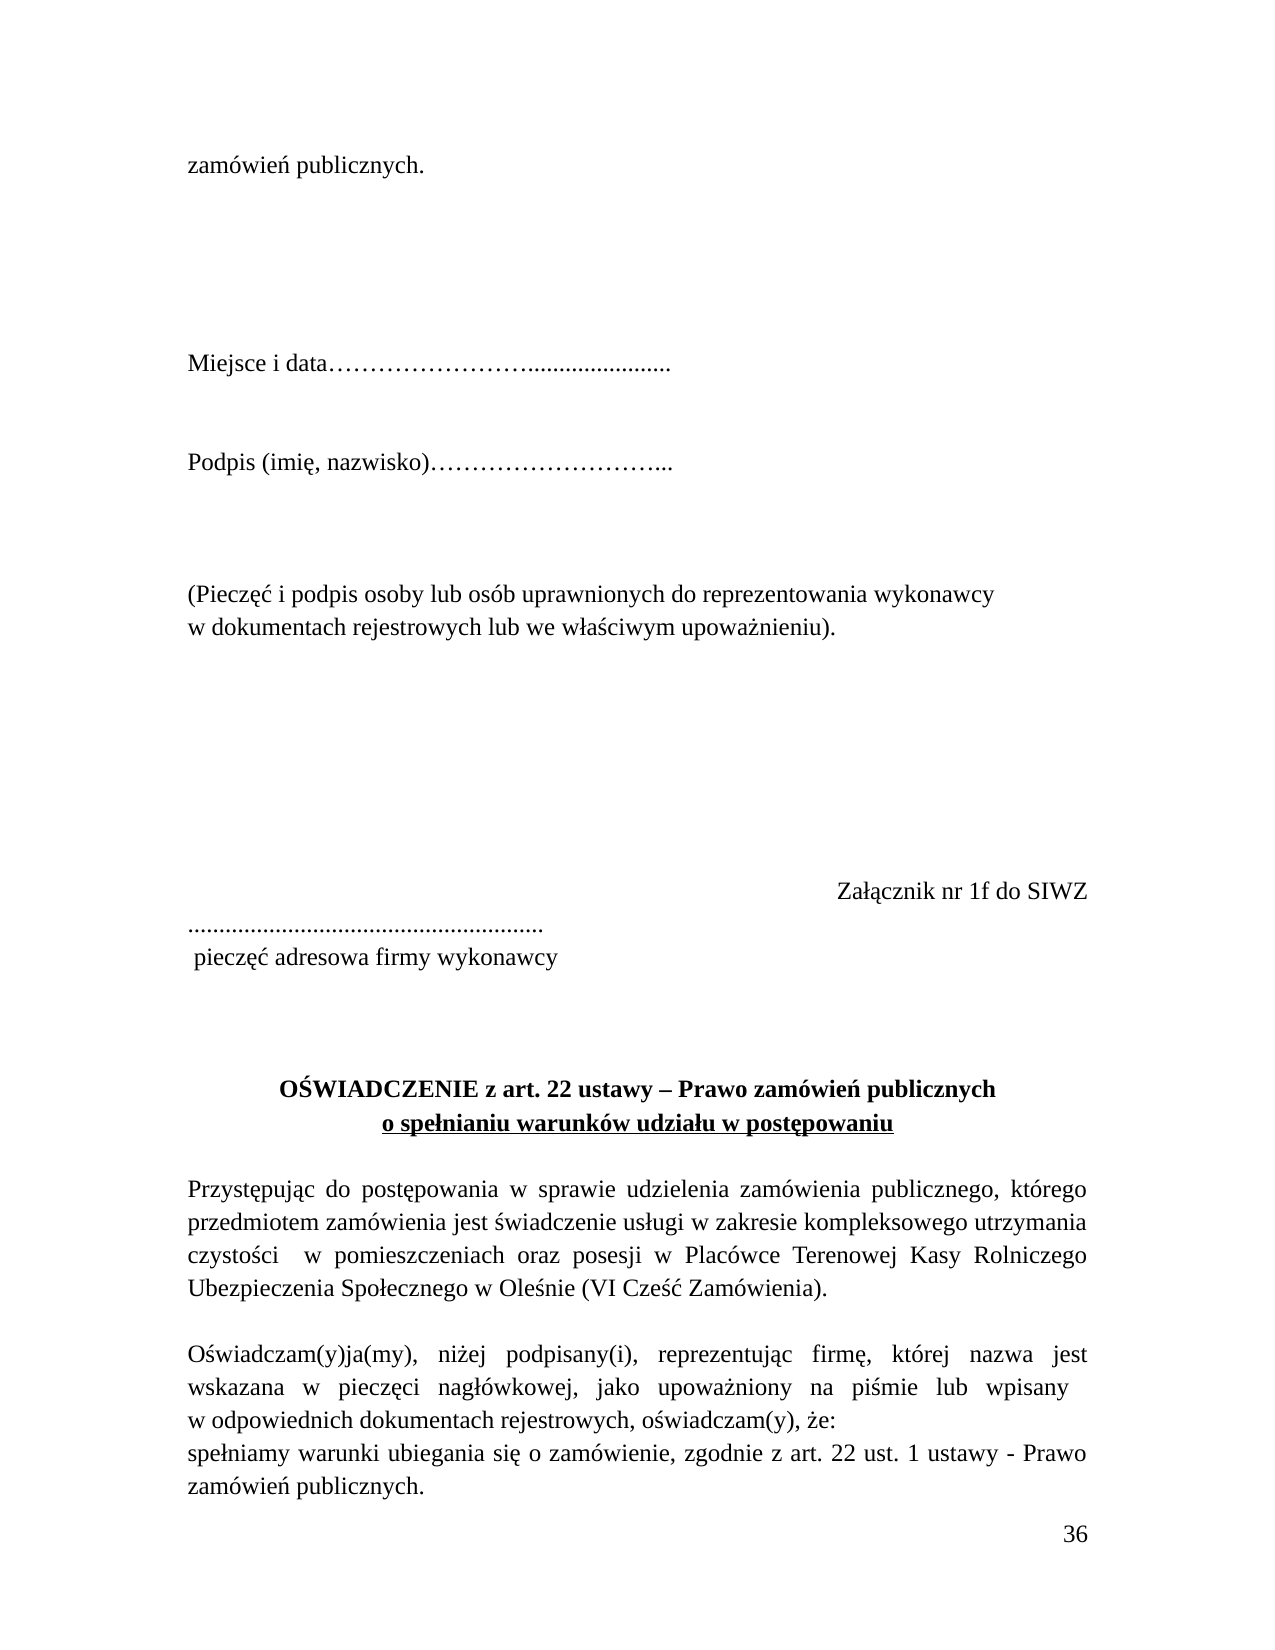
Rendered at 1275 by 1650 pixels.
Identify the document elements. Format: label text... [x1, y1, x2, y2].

text pieczęć adresowa firmy wykonawcy [187, 942, 1088, 971]
text (Pieczęć i podpis osoby lub osób uprawnionych do reprezentowania wykonawcy [187, 579, 1088, 608]
text Załącznik nr 1f do SIWZ [187, 876, 1088, 905]
text spełniamy warunki ubiegania się o zamówienie, zgodnie z art. 22 ust. 1 ustawy - Prawo zamówień publicznych. [187, 1438, 1088, 1499]
text OŚWIADCZENIE z art. 22 ustawy – Prawo zamówień publicznych [187, 1074, 1088, 1103]
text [187, 150, 1088, 179]
text o spełnianiu warunków udziału w postępowaniu [187, 1108, 1088, 1136]
text Podpis (imię, nazwisko)………………………... [187, 447, 1088, 476]
text Przystępując do postępowania w sprawie udzielenia zamówienia publicznego, którego przedmiotem zamówienia jest świadczenie usługi w zakresie kompleksowego utrzymania czystości w pomieszczeniach oraz posesji w Placówce Terenowej Kasy Rolniczego Ubezpieczenia Społecznego w Oleśnie (VI Cześć Zamówienia). [187, 1174, 1088, 1301]
text Oświadczam(y)ja(my), niżej podpisany(i), reprezentując firmę, której nazwa jest wskazana w pieczęci nagłówkowej, jako upoważniony na piśmie lub wpisany w odpowiednich dokumentach rejestrowych, oświadczam(y), że: [187, 1339, 1088, 1433]
text w dokumentach rejestrowych lub we właściwym upoważnieniu). [187, 612, 1088, 641]
text Miejsce i data……………………....................... [187, 348, 1088, 377]
text ......................................................... [187, 909, 1088, 938]
